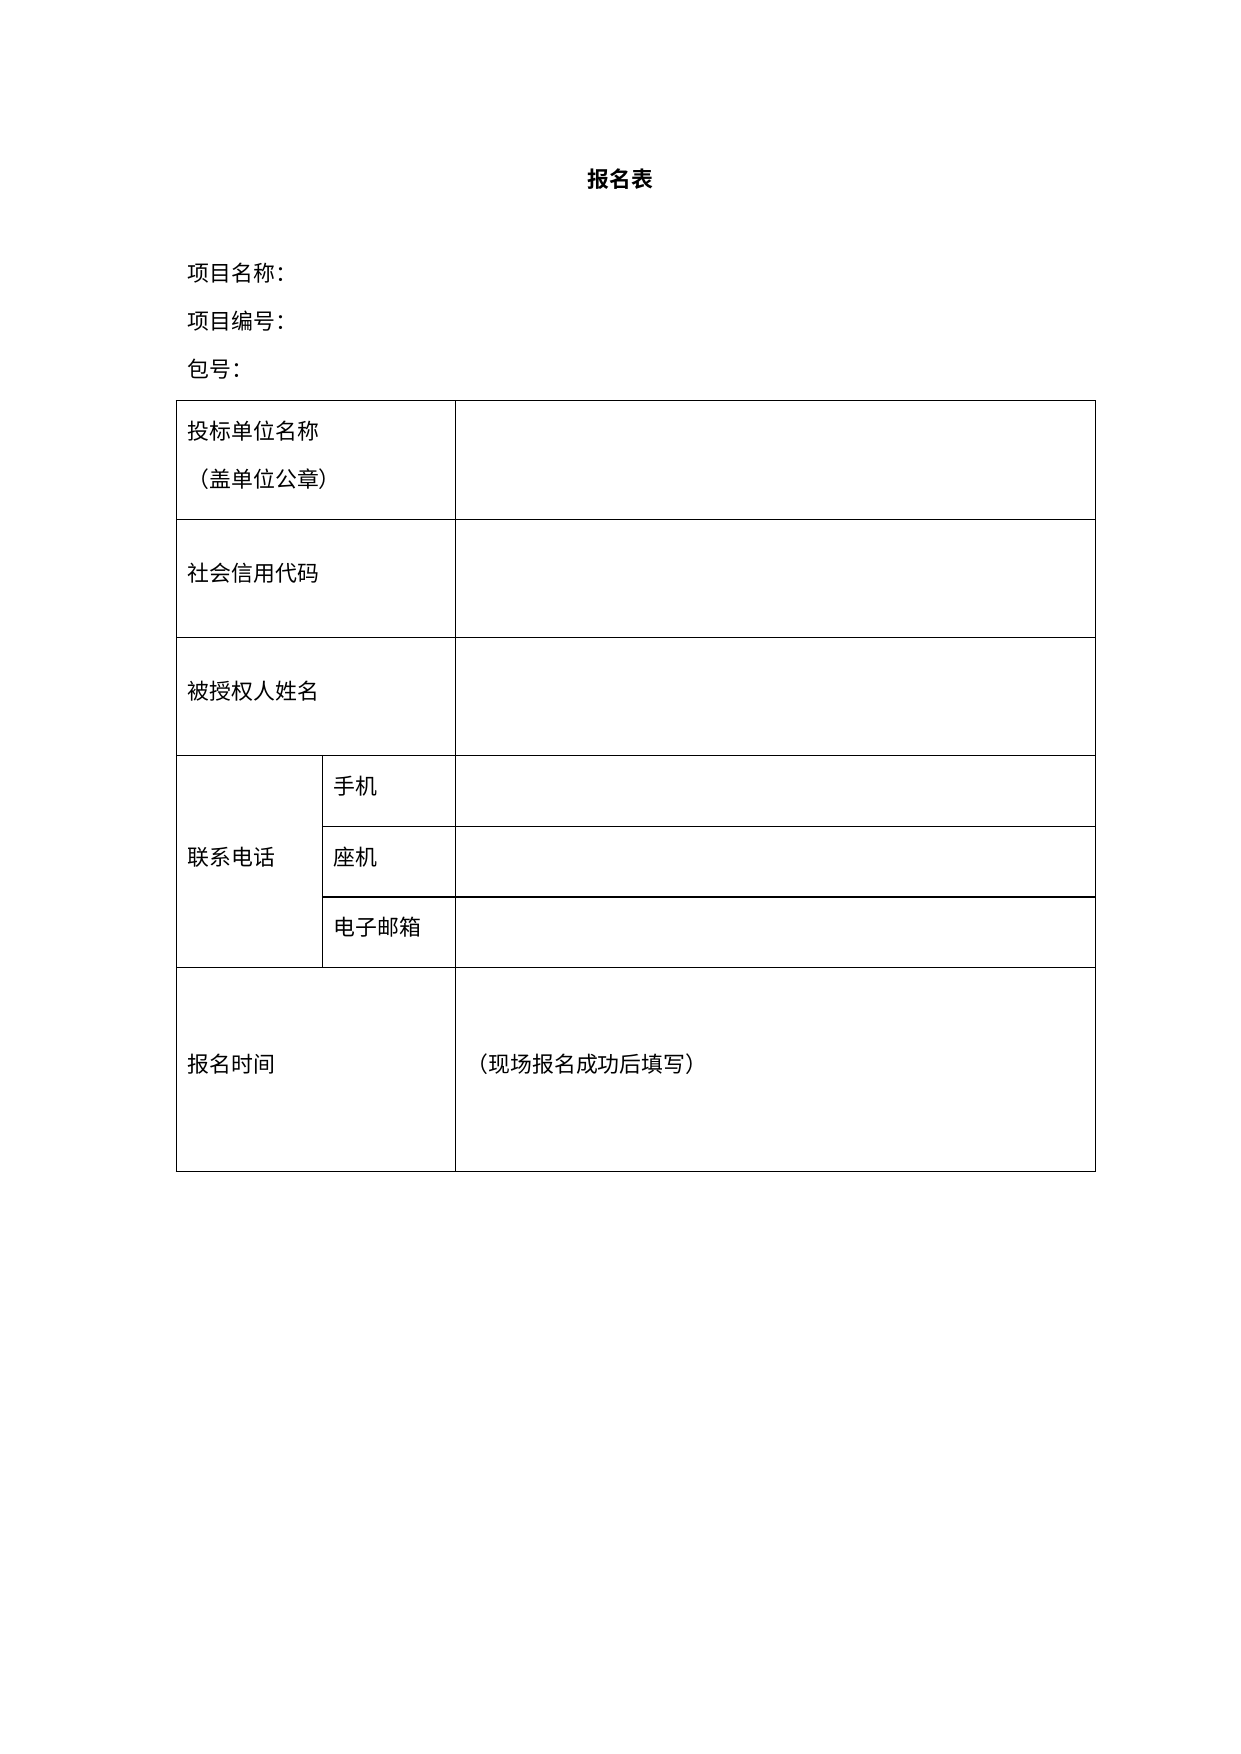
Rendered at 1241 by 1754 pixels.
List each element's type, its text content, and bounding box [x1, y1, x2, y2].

table_cell 被授权人姓名 [177, 638, 455, 755]
table_cell [456, 756, 1095, 826]
text 项目名称： [187, 255, 1053, 288]
table_cell [456, 520, 1095, 637]
table_cell [456, 638, 1095, 755]
text 包号： [187, 352, 1053, 384]
table_cell 座机 [323, 827, 455, 896]
table_cell [456, 898, 1095, 967]
table_cell 报名时间 [177, 968, 455, 1171]
text 报名表 [187, 162, 1053, 194]
table_cell 电子邮箱 [323, 898, 455, 967]
table_cell （现场报名成功后填写） [456, 968, 1095, 1171]
table_header 投标单位名称 （盖单位公章） [177, 401, 455, 518]
table_cell [456, 827, 1095, 896]
text 项目编号： [187, 304, 1053, 336]
table_header [456, 401, 1095, 518]
table_cell 手机 [323, 756, 455, 826]
table_cell 联系电话 [177, 756, 322, 967]
table_cell 社会信用代码 [177, 520, 455, 637]
